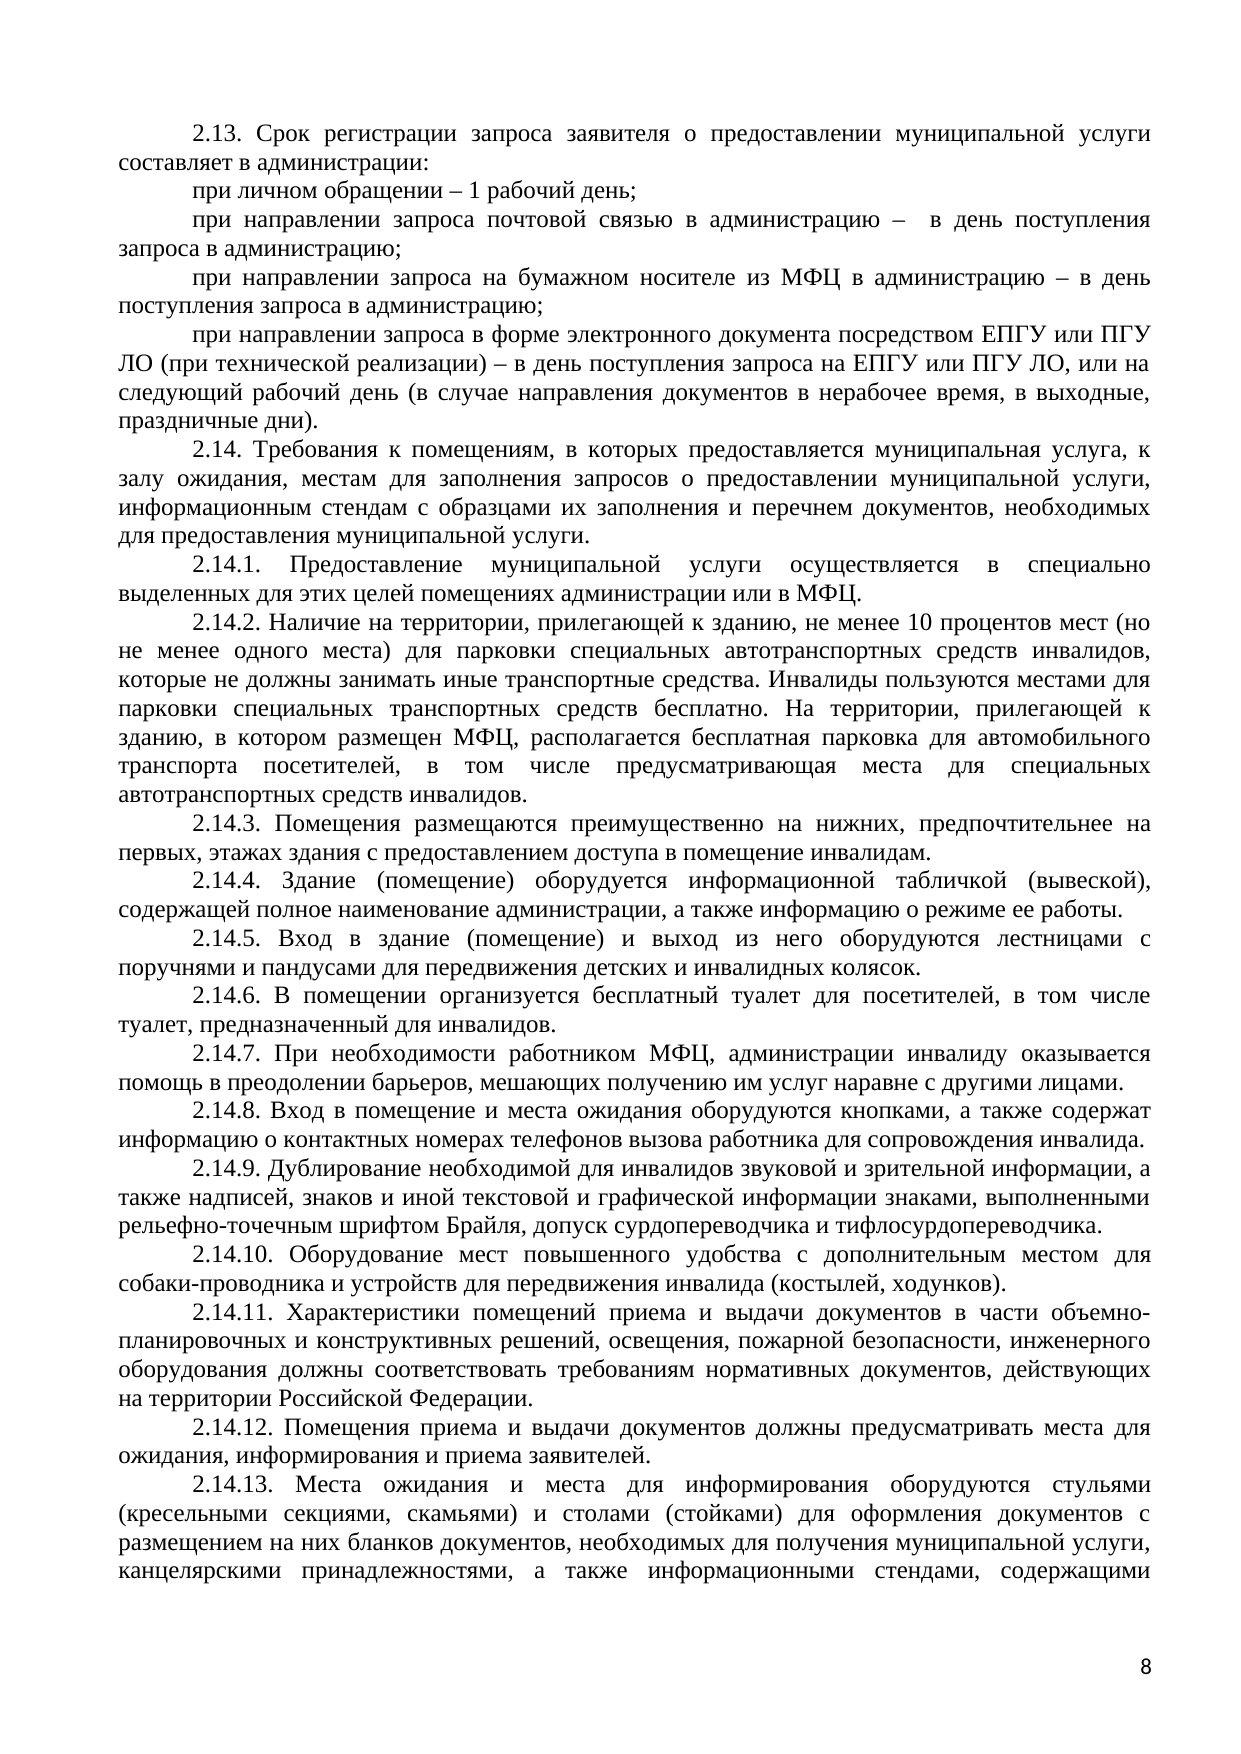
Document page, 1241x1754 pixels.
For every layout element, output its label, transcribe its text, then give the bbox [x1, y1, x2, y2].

text 2.14.10. Оборудование мест повышенного удобства с дополнительным местом для собаки-проводника и устройств для передвижения инвалида (костылей, ходунков). [118, 1239, 1152, 1297]
text 2.14.8. Вход в помещение и места ожидания оборудуются кнопками, а также содержат информацию о контактных номерах телефонов вызова работника для сопровождения инвалида. [118, 1096, 1152, 1153]
text 2.14.11. Характеристики помещений приема и выдачи документов в части объемно-планировочных и конструктивных решений, освещения, пожарной безопасности, инженерного оборудования должны соответствовать требованиям нормативных документов, действующих на территории Российской Федерации. [118, 1297, 1152, 1412]
text 2.14.6. В помещении организуется бесплатный туалет для посетителей, в том числе туалет, предназначенный для инвалидов. [118, 981, 1152, 1038]
text 2.14.5. Вход в здание (помещение) и выход из него оборудуются лестницами с поручнями и пандусами для передвижения детских и инвалидных колясок. [118, 923, 1152, 981]
text при направлении запроса на бумажном носителе из МФЦ в администрацию – в день поступления запроса в администрацию; [118, 262, 1152, 319]
text при направлении запроса почтовой связью в администрацию – в день поступления запроса в администрацию; [118, 204, 1152, 262]
text 2.14.3. Помещения размещаются преимущественно на нижних, предпочтительнее на первых, этажах здания с предоставлением доступа в помещение инвалидам. [118, 808, 1152, 866]
text 2.14.1. Предоставление муниципальной услуги осуществляется в специально выделенных для этих целей помещениях администрации или в МФЦ. [118, 549, 1152, 607]
text при направлении запроса в форме электронного документа посредством ЕПГУ или ПГУ ЛО (при технической реализации) – в день поступления запроса на ЕПГУ или ПГУ ЛО, или на следующий рабочий день (в случае направления документов в нерабочее время, в выходные, праздничные дни). [118, 319, 1152, 434]
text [118, 1469, 1152, 1584]
text 2.14.2. Наличие на территории, прилегающей к зданию, не менее 10 процентов мест (но не менее одного места) для парковки специальных автотранспортных средств инвалидов, которые не должны занимать иные транспортные средства. Инвалиды пользуются местами для парковки специальных транспортных средств бесплатно. На территории, прилегающей к зданию, в котором размещен МФЦ, располагается бесплатная парковка для автомобильного транспорта посетителей, в том числе предусматривающая места для специальных автотранспортных средств инвалидов. [118, 607, 1152, 808]
text 2.14.9. Дублирование необходимой для инвалидов звуковой и зрительной информации, а также надписей, знаков и иной текстовой и графической информации знаками, выполненными рельефно-точечным шрифтом Брайля, допуск сурдопереводчика и тифлосурдопереводчика. [118, 1153, 1152, 1239]
text 2.14.4. Здание (помещение) оборудуется информационной табличкой (вывеской), содержащей полное наименование администрации, а также информацию о режиме ее работы. [118, 866, 1152, 923]
text 2.13. Срок регистрации запроса заявителя о предоставлении муниципальной услуги составляет в администрации: [118, 118, 1152, 176]
text при личном обращении – 1 рабочий день; [118, 176, 1152, 204]
text 2.14.7. При необходимости работником МФЦ, администрации инвалиду оказывается помощь в преодолении барьеров, мешающих получению им услуг наравне с другими лицами. [118, 1038, 1152, 1096]
text 2.14.12. Помещения приема и выдачи документов должны предусматривать места для ожидания, информирования и приема заявителей. [118, 1412, 1152, 1469]
text 2.14. Требования к помещениям, в которых предоставляется муниципальная услуга, к залу ожидания, местам для заполнения запросов о предоставлении муниципальной услуги, информационным стендам с образцами их заполнения и перечнем документов, необходимых для предоставления муниципальной услуги. [118, 434, 1152, 549]
